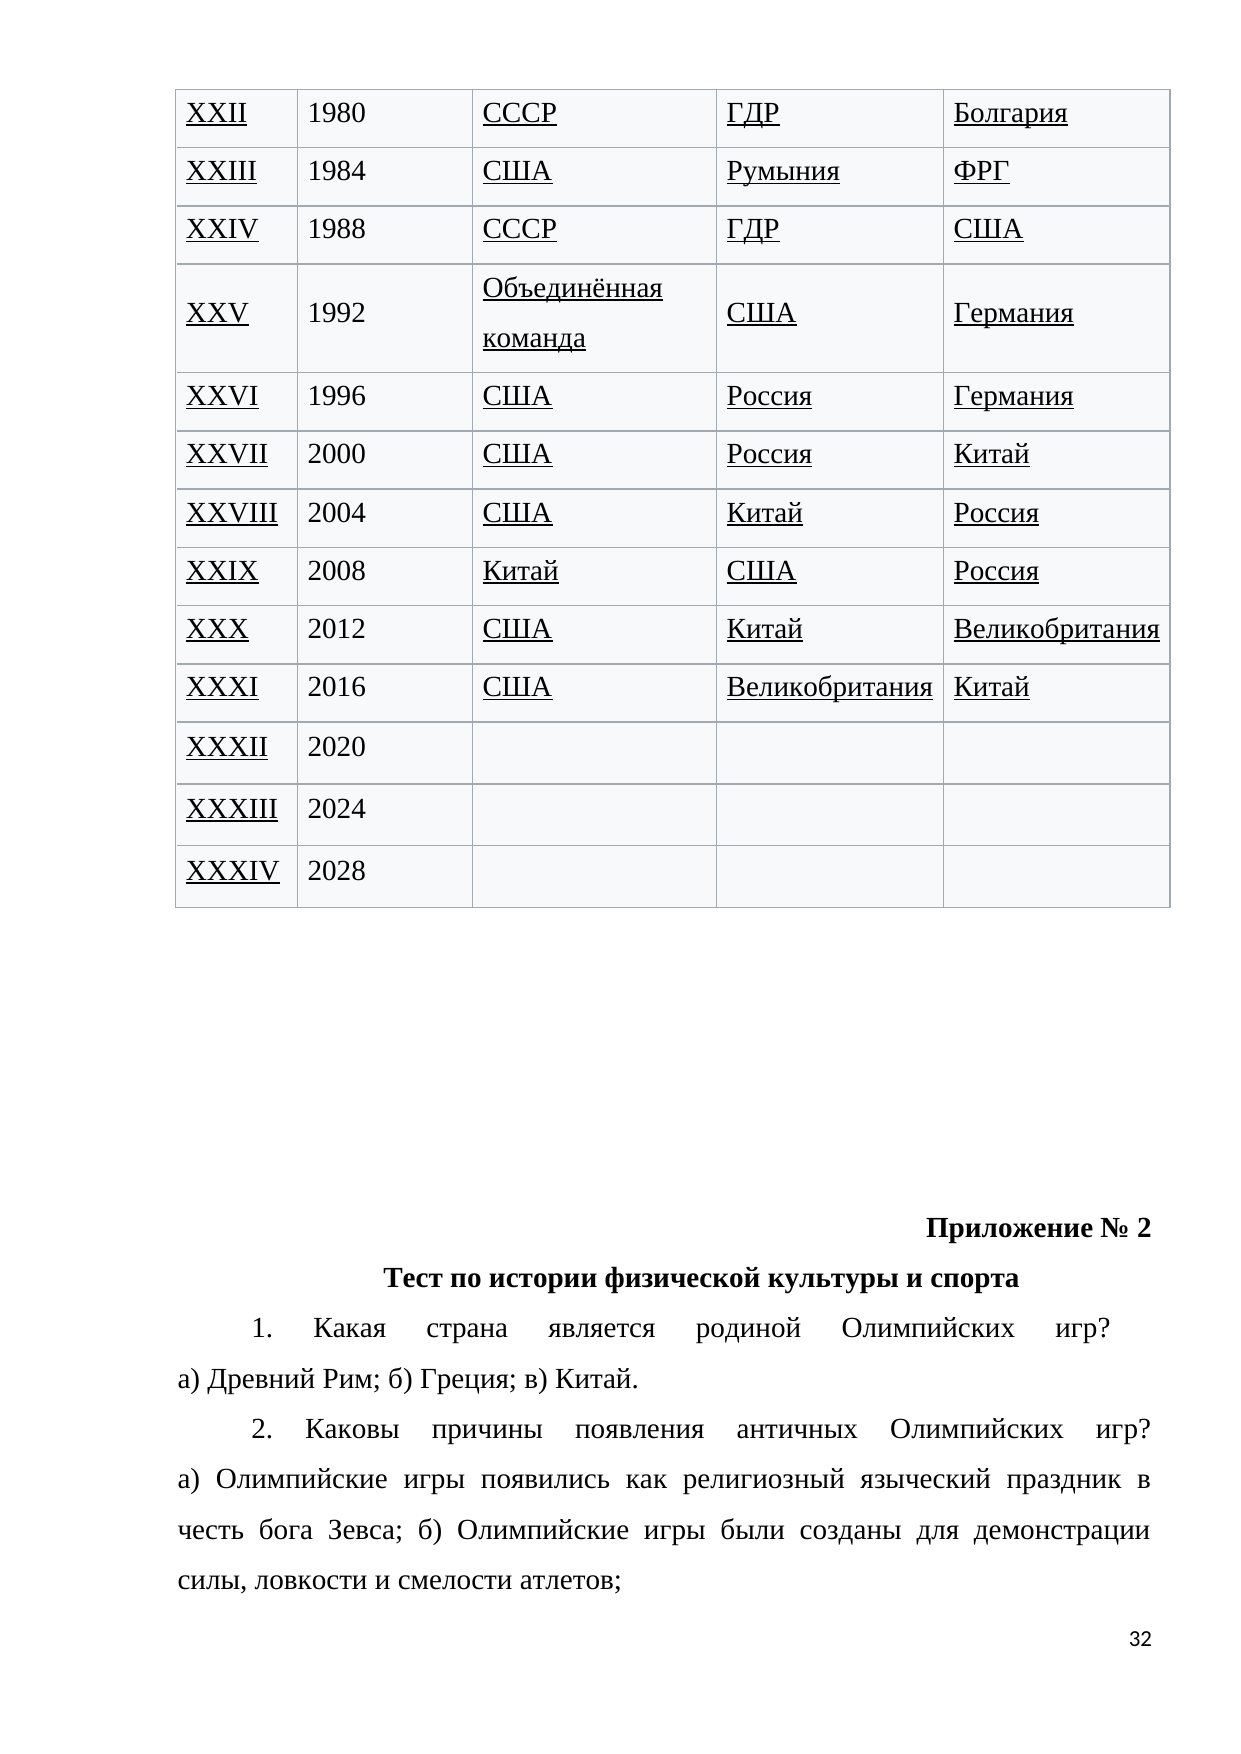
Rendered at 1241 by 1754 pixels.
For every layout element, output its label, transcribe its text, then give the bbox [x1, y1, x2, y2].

table_cell США [473, 373, 716, 430]
table_cell США [473, 490, 716, 547]
table_cell XXX [176, 606, 297, 663]
table_cell СССР [473, 90, 716, 147]
table_cell 2024 [298, 785, 472, 845]
table_cell Россия [944, 548, 1169, 605]
table_cell XXVII [176, 431, 297, 488]
table_cell Великобритания [944, 606, 1169, 663]
table_cell XXXII [176, 722, 297, 783]
table_cell Болгария [944, 90, 1169, 147]
table_cell XXII [176, 90, 297, 147]
table_cell Китай [473, 548, 716, 605]
table_cell [944, 723, 1169, 783]
table_cell XXVIII [176, 489, 297, 547]
table_cell 1996 [298, 373, 472, 430]
table_cell Россия [717, 373, 943, 430]
table_cell [717, 785, 943, 845]
table_cell США [717, 265, 943, 372]
table_cell Китай [717, 606, 943, 663]
table_cell [473, 785, 716, 845]
table_cell СССР [473, 207, 716, 263]
table_cell ГДР [717, 90, 943, 147]
table_cell ГДР [717, 207, 943, 263]
table_cell XXV [176, 264, 297, 372]
table_cell XXXI [176, 664, 297, 721]
table_cell 1980 [298, 90, 472, 147]
table_cell США [717, 548, 943, 605]
table_cell США [473, 148, 716, 205]
table_cell Китай [944, 665, 1169, 721]
table_cell Великобритания [717, 665, 943, 721]
table_cell Румыния [717, 148, 943, 205]
table_cell [717, 723, 943, 783]
table_cell США [473, 606, 716, 663]
text Тест по истории физической культуры и спорта [177, 1260, 1152, 1294]
table_cell Китай [717, 490, 943, 547]
text 1. Какая страна является родиной Олимпийских игр? а) Древний Рим; б) Греция; в) Китай. [177, 1311, 1152, 1394]
table_cell Россия [944, 490, 1169, 547]
table_cell США [473, 432, 716, 488]
text Приложение № 2 [177, 1210, 1152, 1243]
table_cell [473, 723, 716, 783]
table_cell [944, 846, 1169, 907]
text 2. Каковы причины появления античных Олимпийских игр? а) Олимпийские игры появились как религиозный языческий праздник в честь бога Зевса; б) Олимпийские игры были созданы для демонстрации силы, ловкости и смелости атлетов; [177, 1411, 1152, 1596]
table_cell Россия [717, 432, 943, 488]
table_cell 2012 [298, 606, 472, 663]
table_cell 2020 [298, 723, 472, 783]
table_cell [717, 846, 943, 907]
table_cell XXXIII [176, 784, 297, 845]
table_cell 1984 [298, 148, 472, 205]
table_cell XXVI [176, 373, 297, 430]
table_cell 2028 [298, 846, 472, 907]
table_cell 2016 [298, 665, 472, 721]
table_cell ФРГ [944, 148, 1169, 205]
table_cell 1992 [298, 265, 472, 372]
table_cell 2000 [298, 432, 472, 488]
table_cell XXXIV [176, 846, 297, 907]
table_cell XXIII [176, 148, 297, 205]
table_cell 1988 [298, 207, 472, 263]
table_cell [473, 846, 716, 907]
table_cell США [473, 665, 716, 721]
table_cell XXIX [176, 548, 297, 605]
table_cell 2008 [298, 548, 472, 605]
table_cell Германия [944, 265, 1169, 372]
table_cell Германия [944, 373, 1169, 430]
table_cell Китай [944, 432, 1169, 488]
table_cell [944, 785, 1169, 845]
table_cell США [944, 207, 1169, 263]
table_cell Объединённая команда [473, 265, 716, 372]
table_cell 2004 [298, 490, 472, 547]
table_cell XXIV [176, 206, 297, 263]
